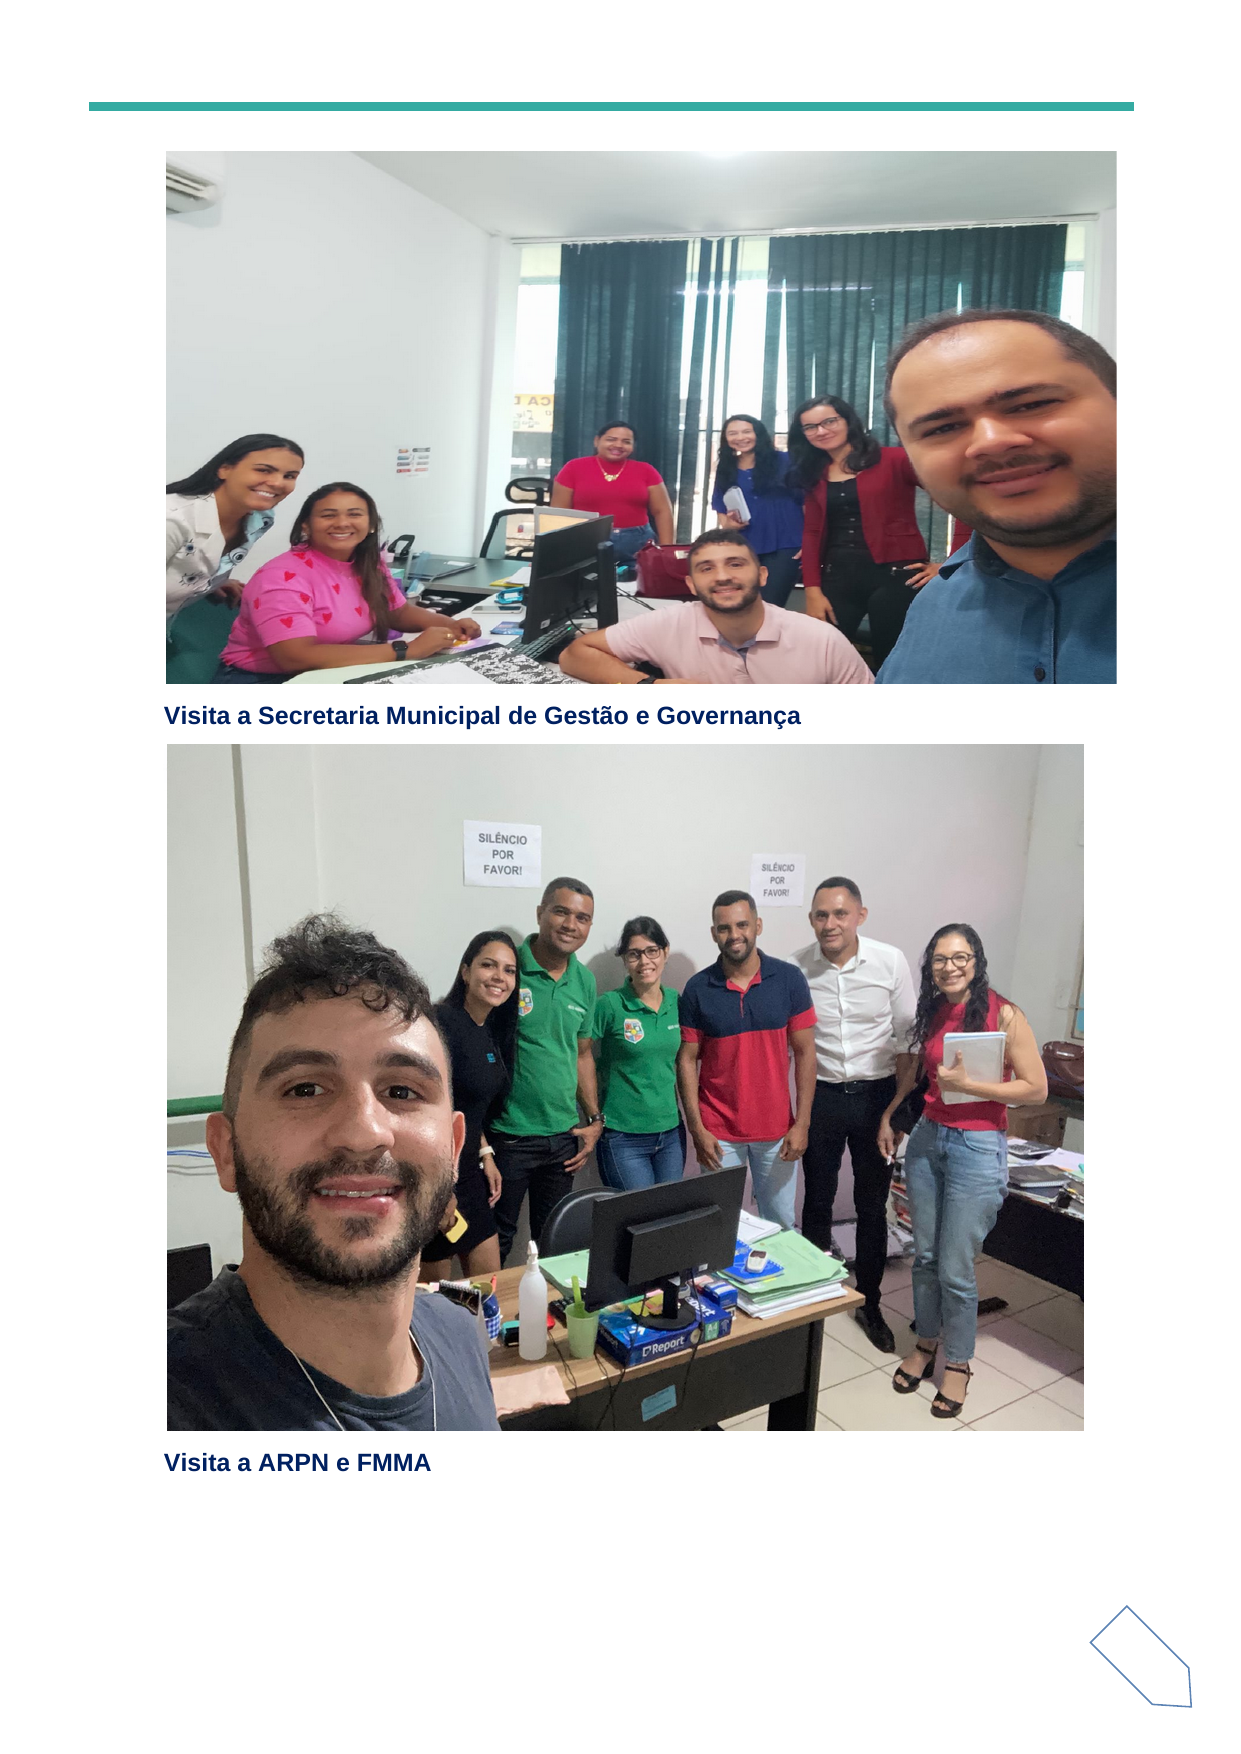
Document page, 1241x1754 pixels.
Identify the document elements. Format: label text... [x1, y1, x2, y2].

picture [163, 744, 1084, 1431]
picture [163, 151, 1117, 684]
list Visita a Secretaria Municipal de Gestão e Governança [164, 701, 1152, 730]
list Visita a ARPN e FMMA [164, 1448, 1152, 1477]
